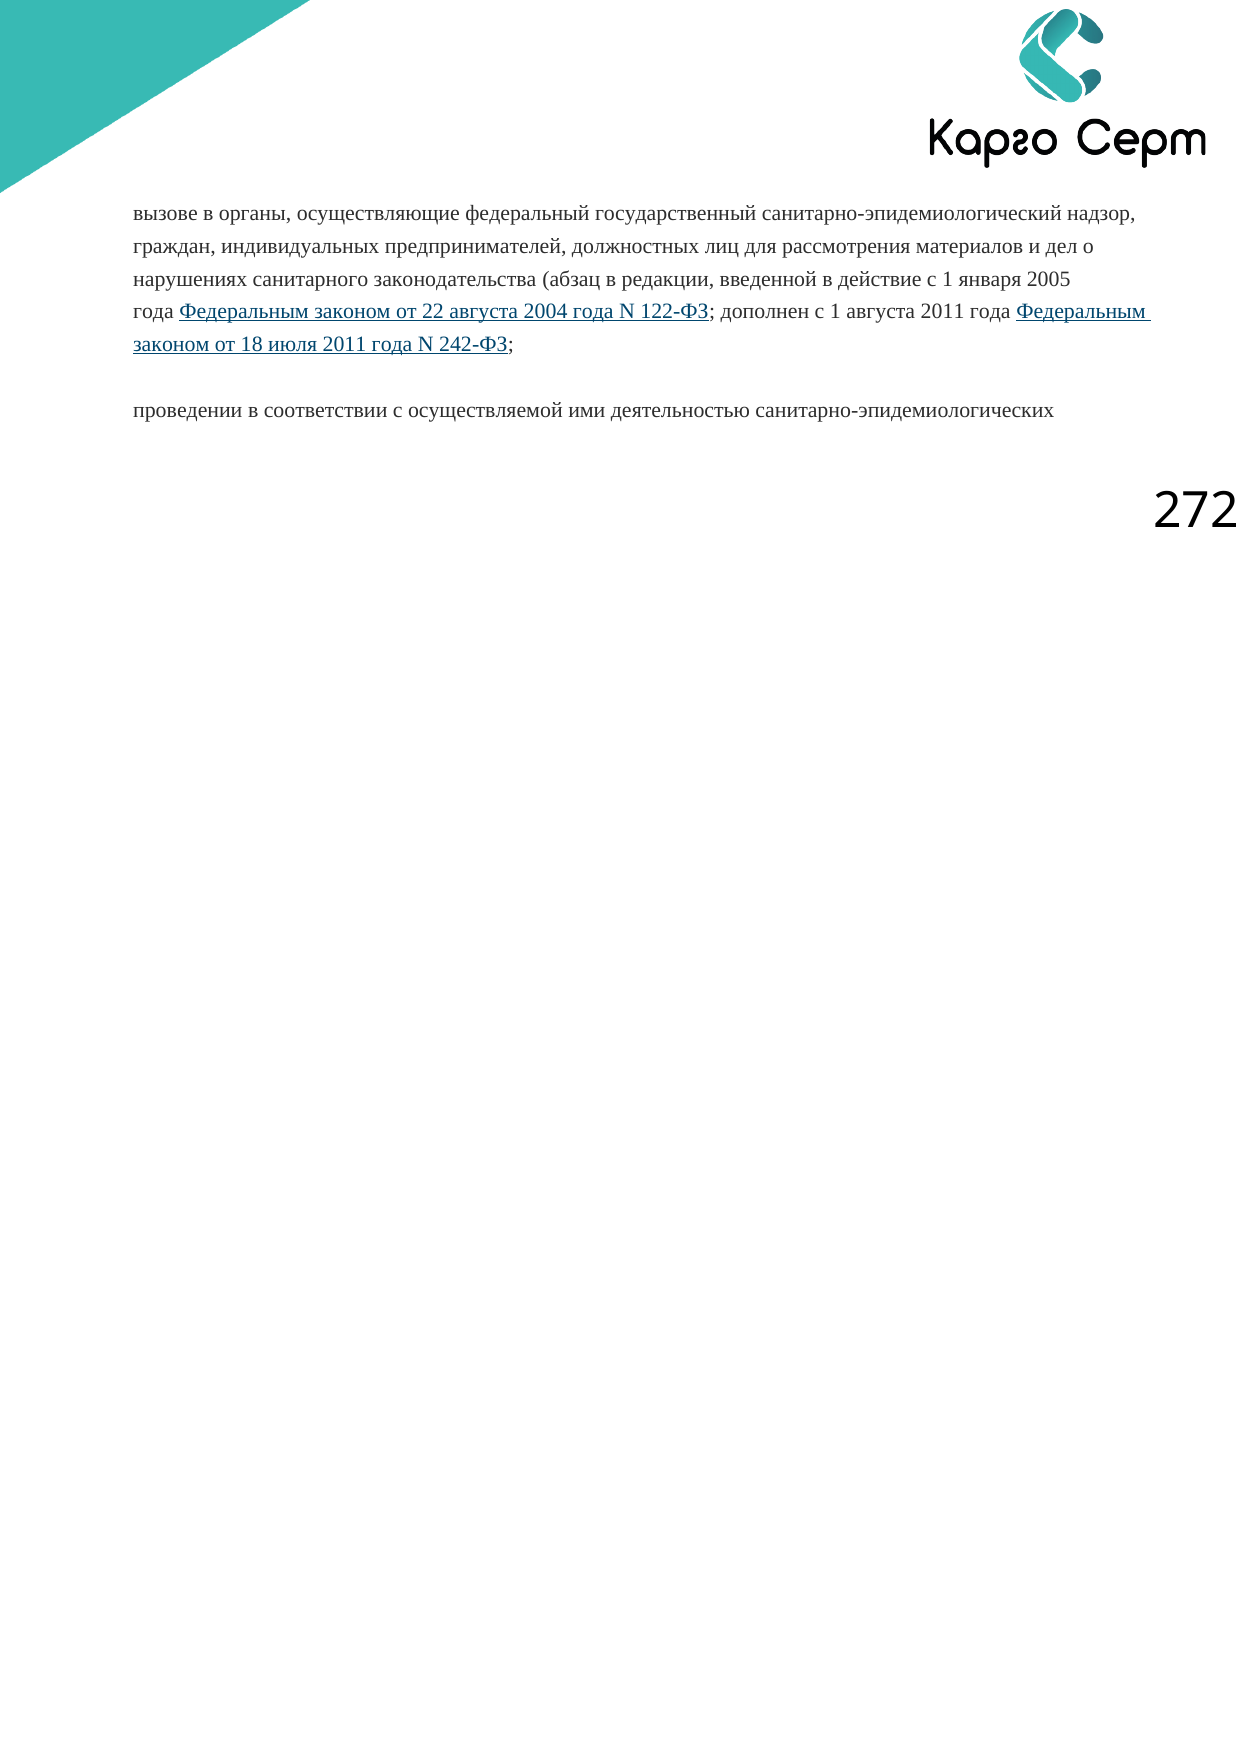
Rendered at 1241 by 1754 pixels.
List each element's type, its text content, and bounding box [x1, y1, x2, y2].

picture [929, 9, 1206, 168]
picture [0, 0, 311, 195]
text 4) давать гражданам, индивидуальным предпринимателям и юридическим лицам предписания, обязательные для исполнения в установленные предписаниями сроки, о: вызове в органы, осуществляющие федеральный государственный санитарно-эпидемиологический надзор, граждан, индивидуальных предпринимателей, должностных лиц для рассмотрения материалов и дел о нарушениях санитарного законодательства (абзац в редакции, введенной в действие с 1 января 2005 года Федеральным законом от 22 августа 2004 года N 122-ФЗ; дополнен с 1 августа 2011 года Федеральным законом от 18 июля 2011 года N 242-ФЗ; проведении в соответствии с осуществляемой ими деятельностью санитарно-эпидемиологических экспертиз, обследований, исследований, испытаний и токсикологических, гигиенических и иных видов оценок, предусмотренных статьей 42 настоящего Федерального закона; [133, 118, 1152, 422]
